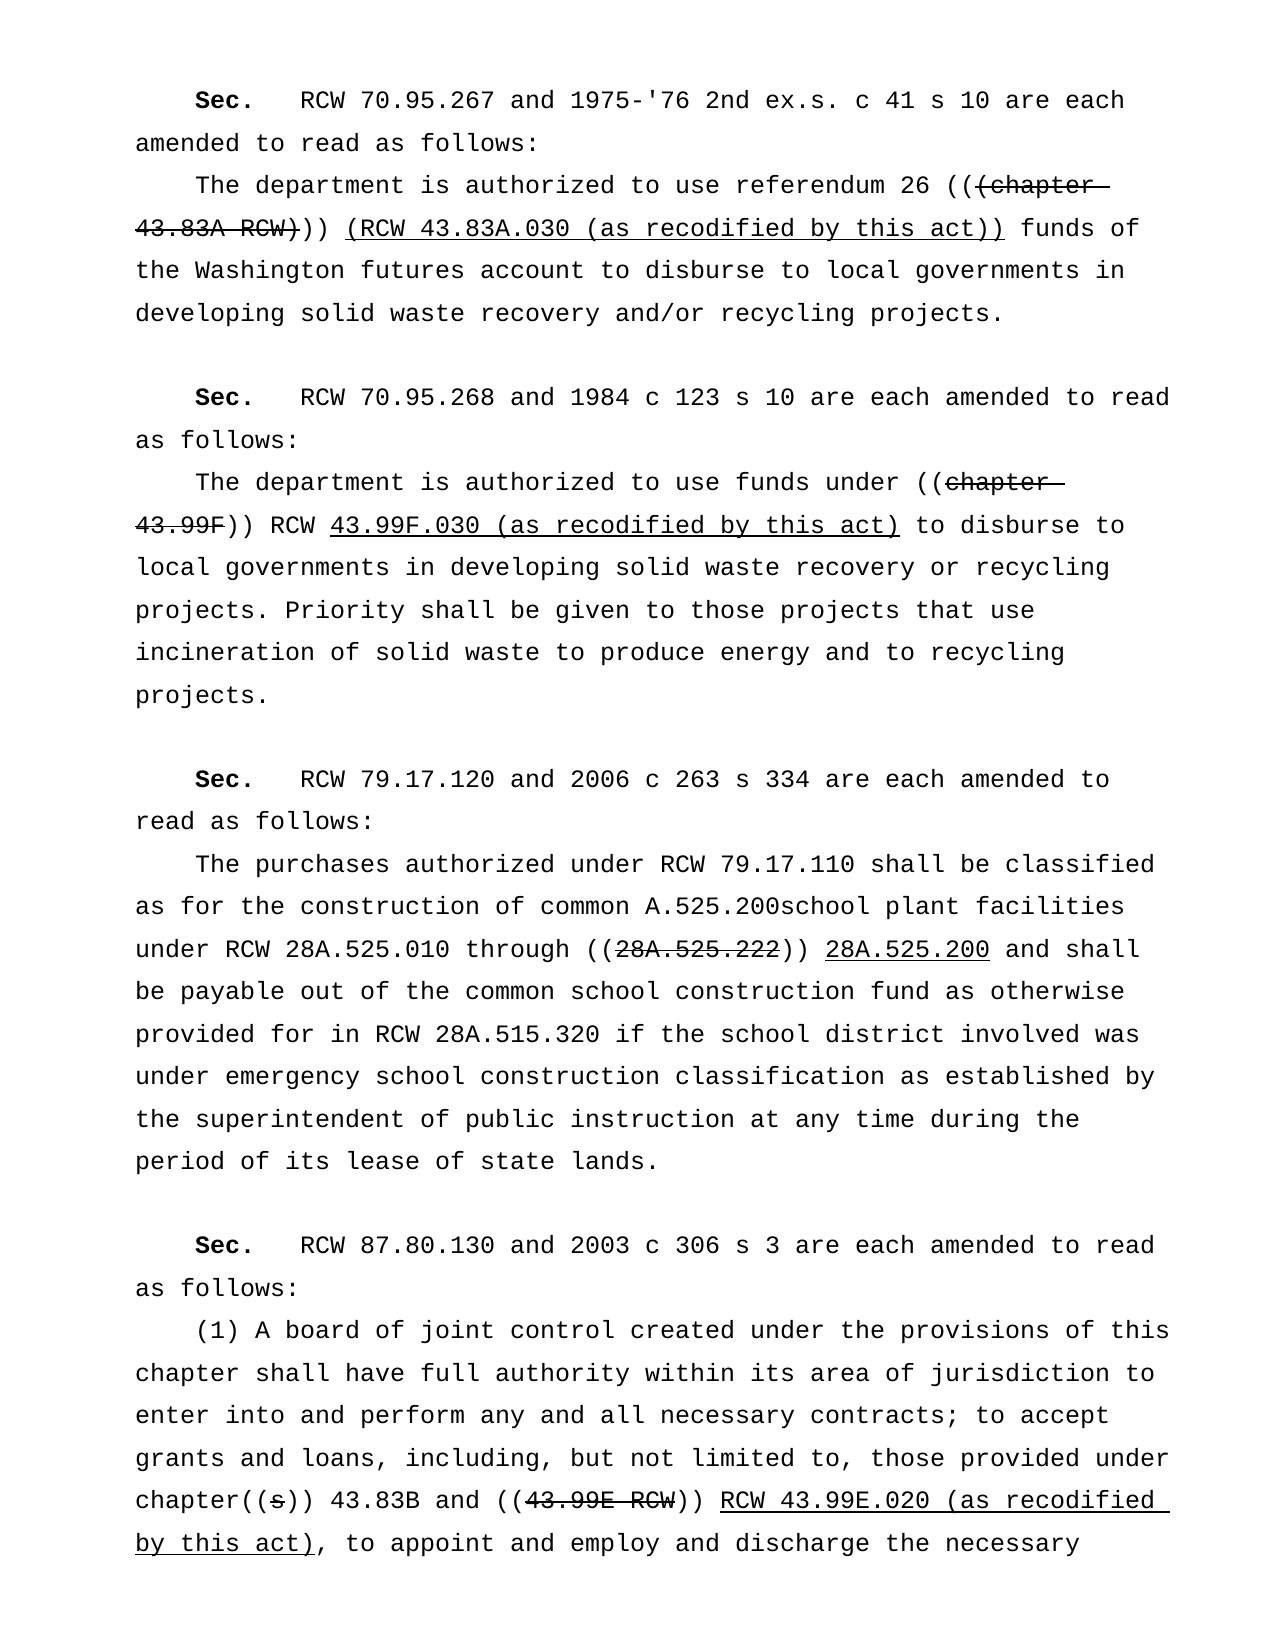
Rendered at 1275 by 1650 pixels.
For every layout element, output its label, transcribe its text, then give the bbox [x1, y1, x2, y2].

text Sec. RCW 70.95.267 and 1975-'76 2nd ex.s. c 41 s 10 are each amended to read as follows: [135, 75, 1170, 160]
text Sec. RCW 79.17.120 and 2006 c 263 s 334 are each amended to read as follows: [135, 753, 1170, 838]
text Sec. RCW 87.80.130 and 2003 c 306 s 3 are each amended to read as follows: [135, 1220, 1170, 1305]
text The department is authorized to use funds under ((chapter 43.99F)) RCW 43.99F.030 (as recodified by this act) to disburse to local governments in developing solid waste recovery or recycling projects. Priority shall be given to those projects that use incineration of solid waste to produce energy and to recycling projects. [135, 457, 1170, 712]
text Sec. RCW 70.95.268 and 1984 c 123 s 10 are each amended to read as follows: [135, 372, 1170, 457]
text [135, 1305, 1170, 1560]
text The department is authorized to use referendum 26 (((chapter 43.83A RCW))) (RCW 43.83A.030 (as recodified by this act)) funds of the Washington futures account to disburse to local governments in developing solid waste recovery and/or recycling projects. [135, 160, 1170, 330]
text The purchases authorized under RCW 79.17.110 shall be classified as for the construction of common A.525.200school plant facilities under RCW 28A.525.010 through ((28A.525.222)) 28A.525.200 and shall be payable out of the common school construction fund as otherwise provided for in RCW 28A.515.320 if the school district involved was under emergency school construction classification as established by the superintendent of public instruction at any time during the period of its lease of state lands. [135, 838, 1170, 1178]
